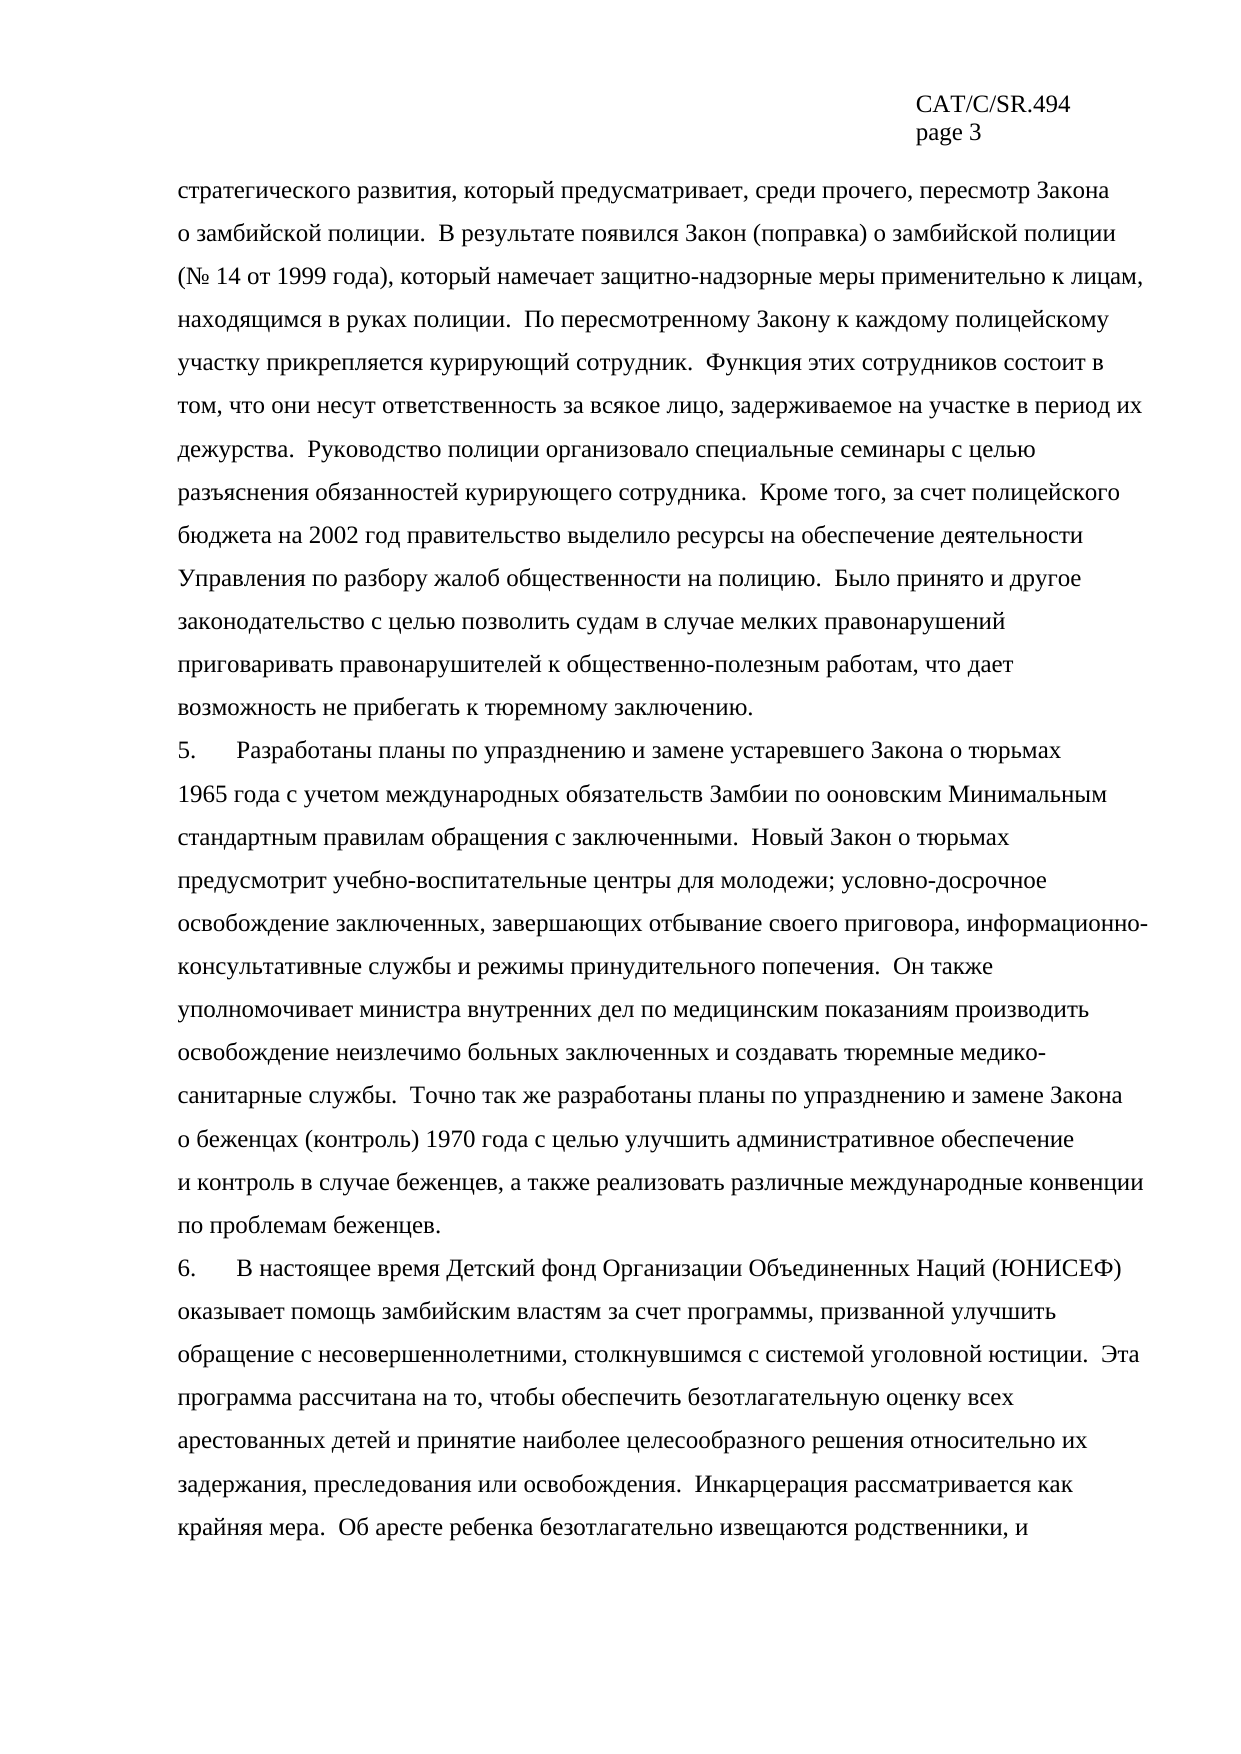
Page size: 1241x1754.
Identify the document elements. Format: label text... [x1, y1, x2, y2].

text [177, 175, 1152, 721]
text 5. Разработаны планы по упразднению и замене устаревшего Закона о тюрьмах 1965 года с учетом международных обязательств Замбии по ооновским Минимальным стандартным правилам обращения с заключенными. Новый Закон о тюрьмах предусмотрит учебно-воспитательные центры для молодежи; условно-досрочное освобождение заключенных, завершающих отбывание своего приговора, информационно-консультативные службы и режимы принудительного попечения. Он также уполномочивает министра внутренних дел по медицинским показаниям производить освобождение неизлечимо больных заключенных и создавать тюремные медико-санитарные службы. Точно так же разработаны планы по упразднению и замене Закона о беженцах (контроль) 1970 года с целью улучшить административное обеспечение и контроль в случае беженцев, а также реализовать различные международные конвенции по проблемам беженцев. [177, 736, 1152, 1239]
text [177, 1253, 1152, 1541]
